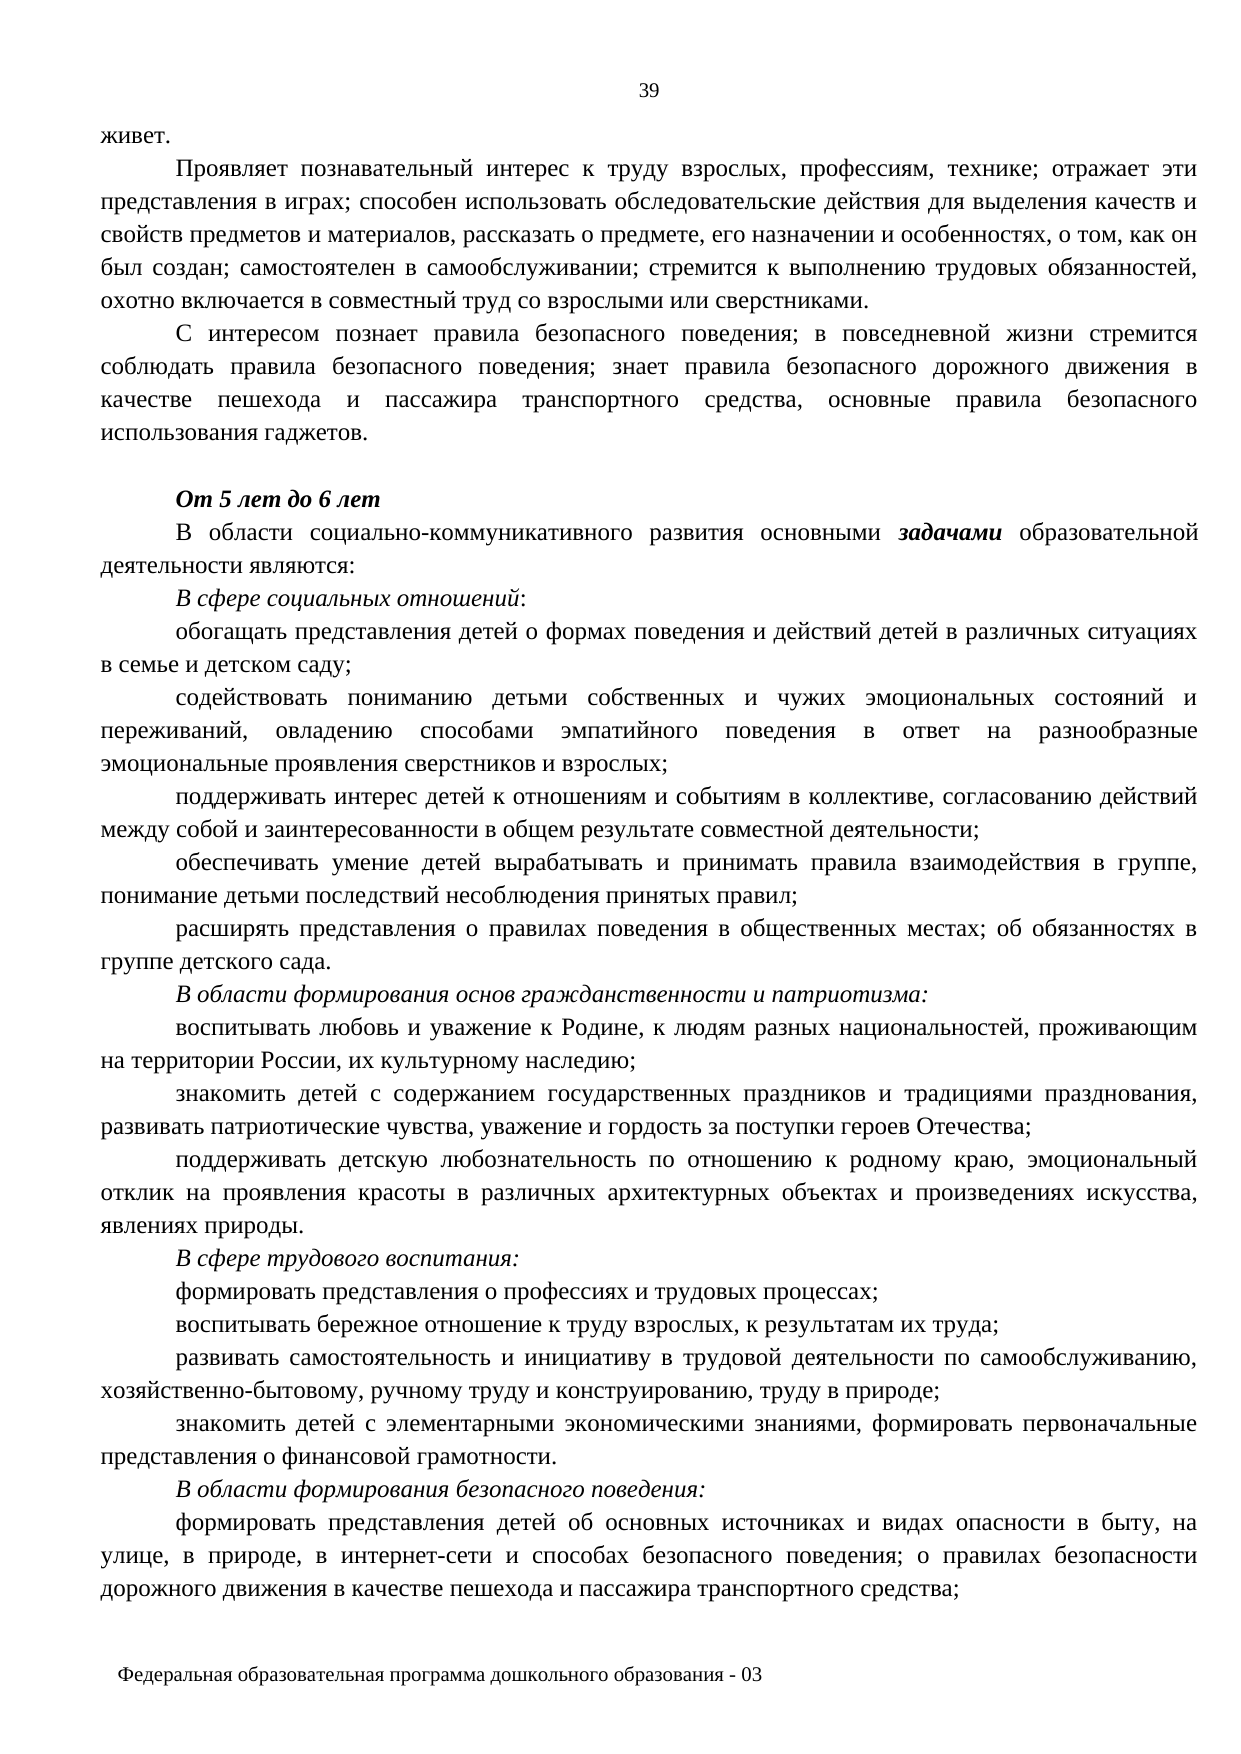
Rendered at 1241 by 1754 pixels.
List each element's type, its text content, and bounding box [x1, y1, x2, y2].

text От 5 лет до 6 лет [100, 484, 1198, 512]
text В области формирования основ гражданственности и патриотизма: [100, 979, 1198, 1008]
text воспитывать любовь и уважение к Родине, к людям разных национальностей, проживающим на территории России, их культурному наследию; [100, 1012, 1198, 1074]
text В сфере трудового воспитания: [100, 1243, 1198, 1272]
text В области формирования безопасного поведения: [100, 1474, 1198, 1503]
text формировать представления о профессиях и трудовых процессах; [100, 1276, 1198, 1305]
text обогащать представления детей о формах поведения и действий детей в различных ситуациях в семье и детском саду; [100, 616, 1198, 677]
text В сфере социальных отношений: [100, 583, 1198, 611]
text В области социально-коммуникативного развития основными задачами образовательной деятельности являются: [100, 517, 1198, 578]
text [100, 120, 1198, 149]
text формировать представления детей об основных источниках и видах опасности в быту, на улице, в природе, в интернет-сети и способах безопасного поведения; о правилах безопасности дорожного движения в качестве пешехода и пассажира транспортного средства; [100, 1507, 1198, 1602]
text развивать самостоятельность и инициативу в трудовой деятельности по самообслуживанию, хозяйственно-бытовому, ручному труду и конструированию, труду в природе; [100, 1342, 1198, 1404]
text Проявляет познавательный интерес к труду взрослых, профессиям, технике; отражает эти представления в играх; способен использовать обследовательские действия для выделения качеств и свойств предметов и материалов, рассказать о предмете, его назначении и особенностях, о том, как он был создан; самостоятелен в самообслуживании; стремится к выполнению трудовых обязанностей, охотно включается в совместный труд со взрослыми или сверстниками. [100, 153, 1198, 314]
text знакомить детей с элементарными экономическими знаниями, формировать первоначальные представления о финансовой грамотности. [100, 1408, 1198, 1470]
text содействовать пониманию детьми собственных и чужих эмоциональных состояний и переживаний, овладению способами эмпатийного поведения в ответ на разнообразные эмоциональные проявления сверстников и взрослых; [100, 682, 1198, 777]
text расширять представления о правилах поведения в общественных местах; об обязанностях в группе детского сада. [100, 913, 1198, 975]
text С интересом познает правила безопасного поведения; в повседневной жизни стремится соблюдать правила безопасного поведения; знает правила безопасного дорожного движения в качестве пешехода и пассажира транспортного средства, основные правила безопасного использования гаджетов. [100, 318, 1198, 446]
text обеспечивать умение детей вырабатывать и принимать правила взаимодействия в группе, понимание детьми последствий несоблюдения принятых правил; [100, 847, 1198, 909]
text поддерживать детскую любознательность по отношению к родному краю, эмоциональный отклик на проявления красоты в различных архитектурных объектах и произведениях искусства, явлениях природы. [100, 1144, 1198, 1239]
text знакомить детей с содержанием государственных праздников и традициями празднования, развивать патриотические чувства, уважение и гордость за поступки героев Отечества; [100, 1078, 1198, 1140]
text поддерживать интерес детей к отношениям и событиям в коллективе, согласованию действий между собой и заинтересованности в общем результате совместной деятельности; [100, 781, 1198, 843]
text воспитывать бережное отношение к труду взрослых, к результатам их труда; [100, 1309, 1198, 1338]
